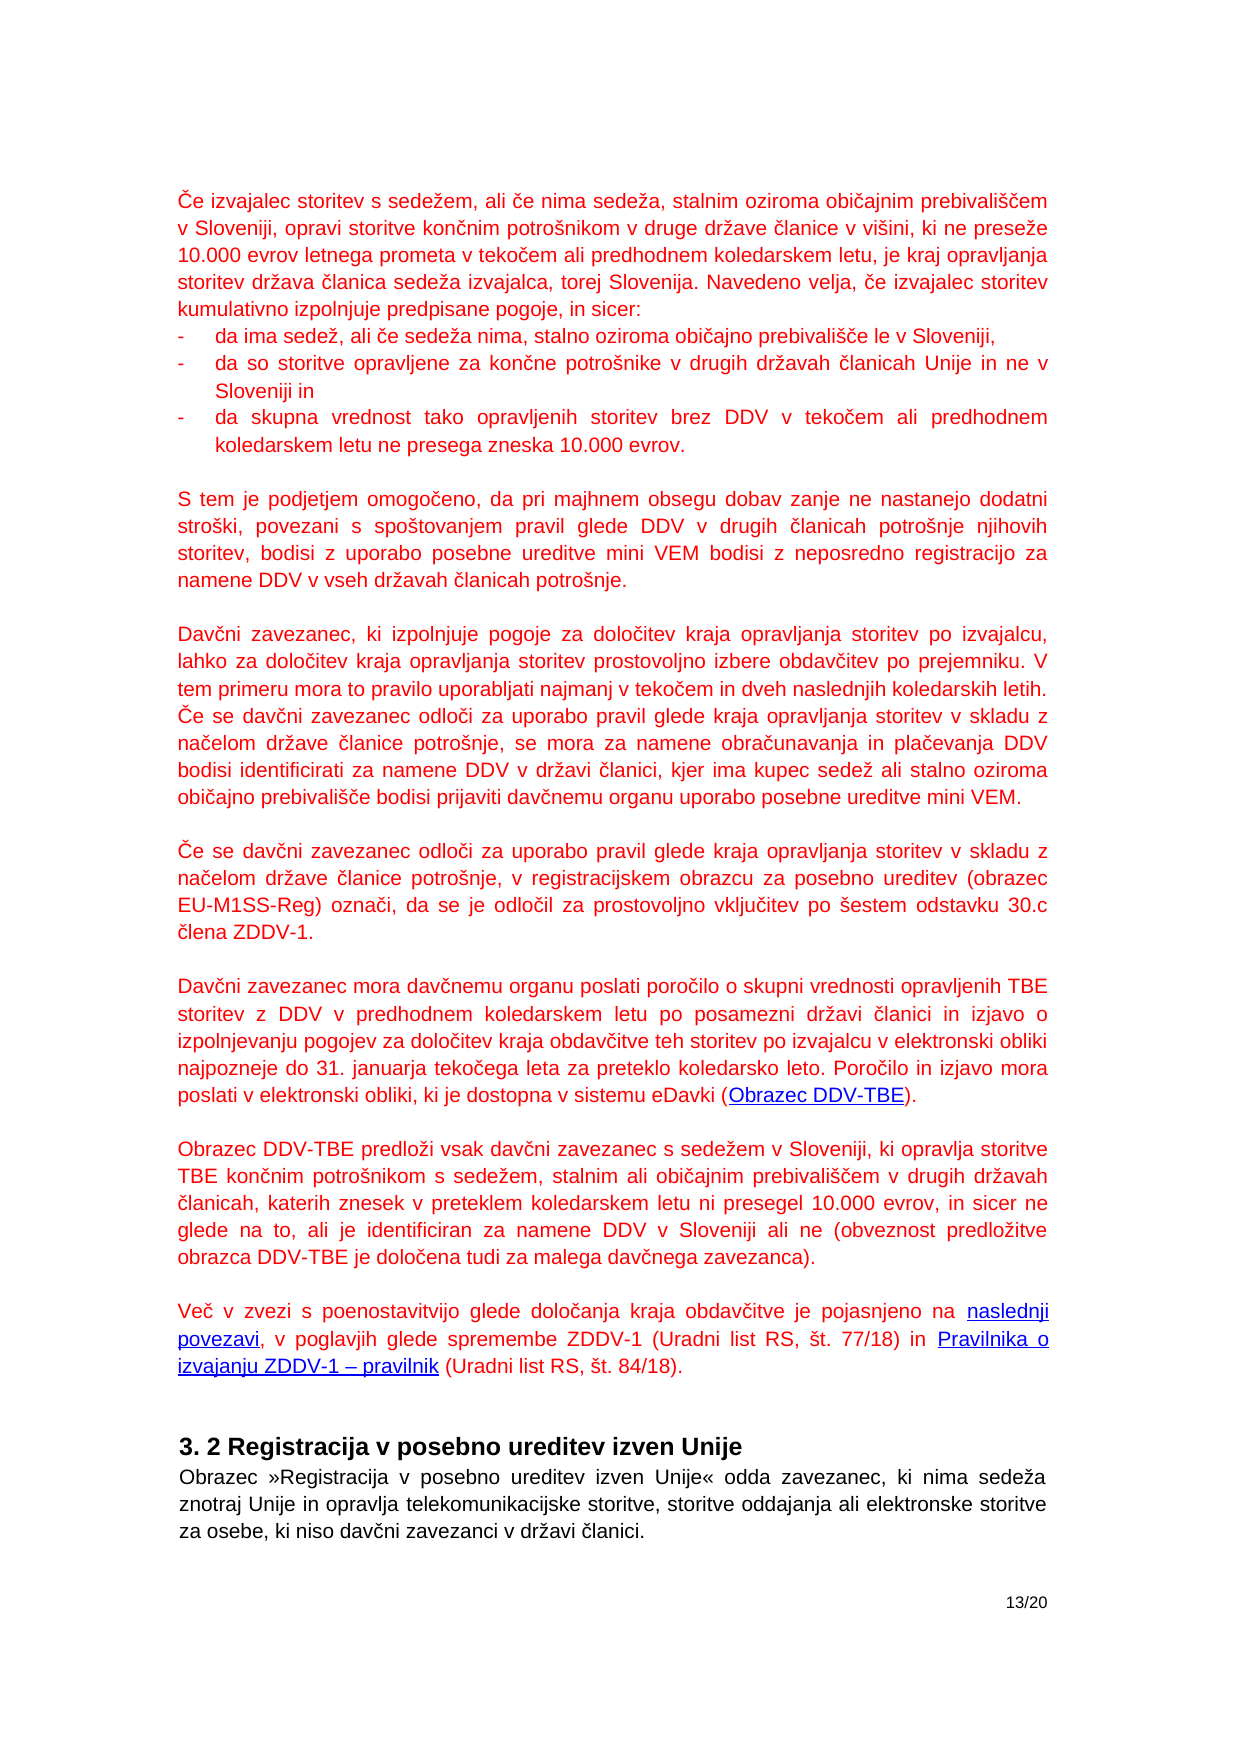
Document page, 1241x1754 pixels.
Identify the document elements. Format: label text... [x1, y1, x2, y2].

list da skupna vrednost tako opravljenih storitev brez DDV v tekočem ali predhodnem koledarskem letu ne presega zneska 10.000 evrov. [177, 402, 1049, 457]
text Če izvajalec storitev s sedežem, ali če nima sedeža, stalnim oziroma običajnim prebivališčem v Sloveniji, opravi storitve končnim potrošnikom v druge države članice v višini, ki ne preseže 10.000 evrov letnega prometa v tekočem ali predhodnem koledarskem letu, je kraj opravljanja storitev država članica sedeža izvajalca, torej Slovenija. Navedeno velja, če izvajalec storitev kumulativno izpolnjuje predpisane pogoje, in sicer: [177, 186, 1049, 321]
text Obrazec »Registracija v posebno ureditev izven Unije« odda zavezanec, ki nima sedeža znotraj Unije in opravlja telekomunikacijske storitve, storitve oddajanja ali elektronske storitve za osebe, ki niso davčni zavezanci v državi članici. [179, 1462, 1047, 1543]
text S tem je podjetjem omogočeno, da pri majhnem obsegu dobav zanje ne nastanejo dodatni stroški, povezani s spoštovanjem pravil glede DDV v drugih članicah potrošnje njihovih storitev, bodisi z uporabo posebne ureditve mini VEM bodisi z neposredno registracijo za namene DDV v vseh državah članicah potrošnje. [177, 484, 1049, 592]
text Več v zvezi s poenostavitvijo glede določanja kraja obdavčitve je pojasnjeno na naslednji povezavi, v poglavjih glede spremembe ZDDV-1 (Uradni list RS, št. 77/18) in Pravilnika o izvajanju ZDDV-1 – pravilnik (Uradni list RS, št. 84/18). [177, 1296, 1049, 1377]
text Davčni zavezanec, ki izpolnjuje pogoje za določitev kraja opravljanja storitev po izvajalcu, lahko za določitev kraja opravljanja storitev prostovoljno izbere obdavčitev po prejemniku. V tem primeru mora to pravilo uporabljati najmanj v tekočem in dveh naslednjih koledarskih letih. Če se davčni zavezanec odloči za uporabo pravil glede kraja opravljanja storitev v skladu z načelom države članice potrošnje, se mora za namene obračunavanja in plačevanja DDV bodisi identificirati za namene DDV v državi članici, kjer ima kupec sedež ali stalno oziroma običajno prebivališče bodisi prijaviti davčnemu organu uporabo posebne ureditve mini VEM. [177, 619, 1049, 809]
text Obrazec DDV-TBE predloži vsak davčni zavezanec s sedežem v Sloveniji, ki opravlja storitve TBE končnim potrošnikom s sedežem, stalnim ali običajnim prebivališčem v drugih državah članicah, katerih znesek v preteklem koledarskem letu ni presegel 10.000 evrov, in sicer ne glede na to, ali je identificiran za namene DDV v Sloveniji ali ne (obveznost predložitve obrazca DDV-TBE je določena tudi za malega davčnega zavezanca). [177, 1134, 1049, 1269]
text 3. 2 Registracija v posebno ureditev izven Unije [179, 1432, 1049, 1460]
list da so storitve opravljene za končne potrošnike v drugih državah članicah Unije in ne v Sloveniji in [177, 348, 1049, 402]
list da ima sedež, ali če sedeža nima, stalno oziroma običajno prebivališče le v Sloveniji, [177, 321, 1049, 348]
text Če se davčni zavezanec odloči za uporabo pravil glede kraja opravljanja storitev v skladu z načelom države članice potrošnje, v registracijskem obrazcu za posebno ureditev (obrazec EU-M1SS-Reg) označi, da se je odločil za prostovoljno vključitev po šestem odstavku 30.c člena ZDDV-1. [177, 836, 1049, 944]
text Davčni zavezanec mora davčnemu organu poslati poročilo o skupni vrednosti opravljenih TBE storitev z DDV v predhodnem koledarskem letu po posamezni državi članici in izjavo o izpolnjevanju pogojev za določitev kraja obdavčitve teh storitev po izvajalcu v elektronski obliki najpozneje do 31. januarja tekočega leta za preteklo koledarsko leto. Poročilo in izjavo mora poslati v elektronski obliki, ki je dostopna v sistemu eDavki (Obrazec DDV-TBE). [177, 971, 1049, 1107]
